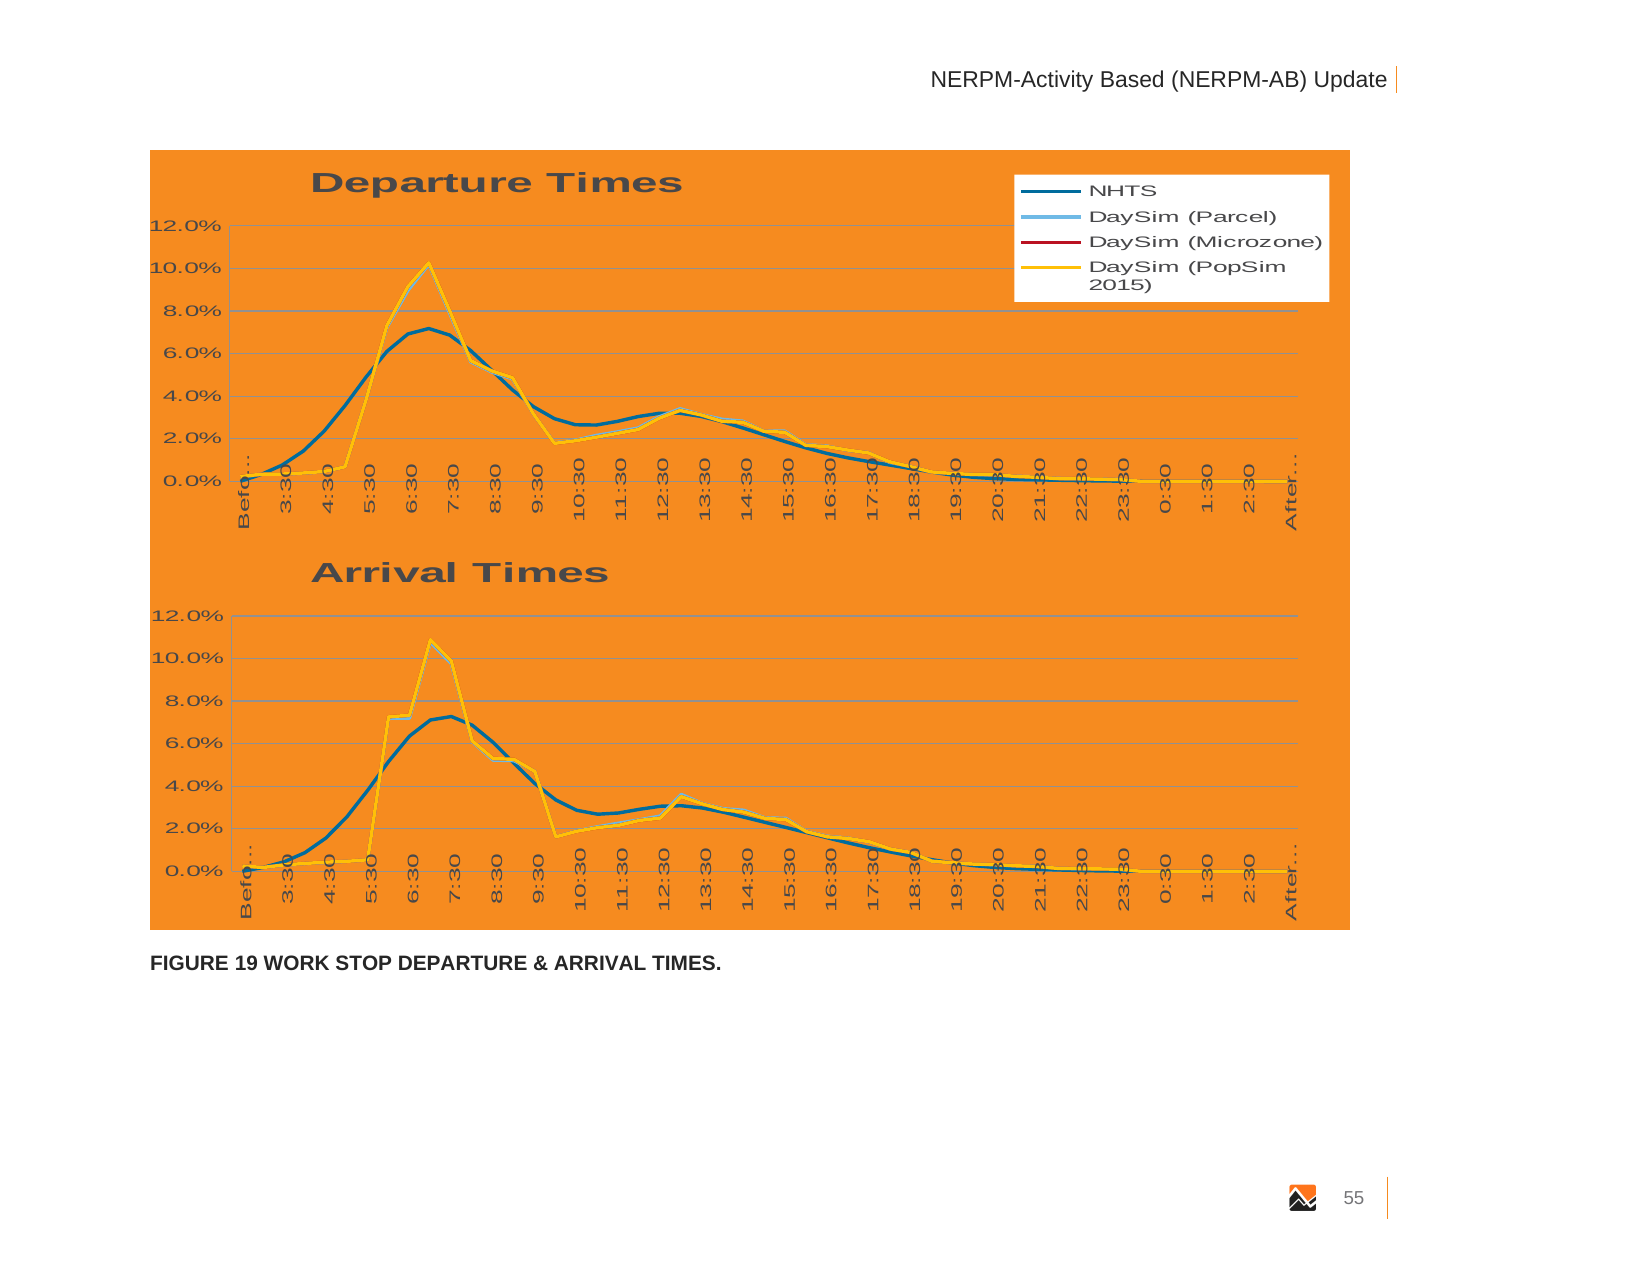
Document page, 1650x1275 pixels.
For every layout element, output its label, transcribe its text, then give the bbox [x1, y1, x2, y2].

text Figure 19 WORK STOP DEPARTURE & ARRIVAL TIMES. [150, 951, 1387, 975]
picture [1288, 1181, 1317, 1214]
